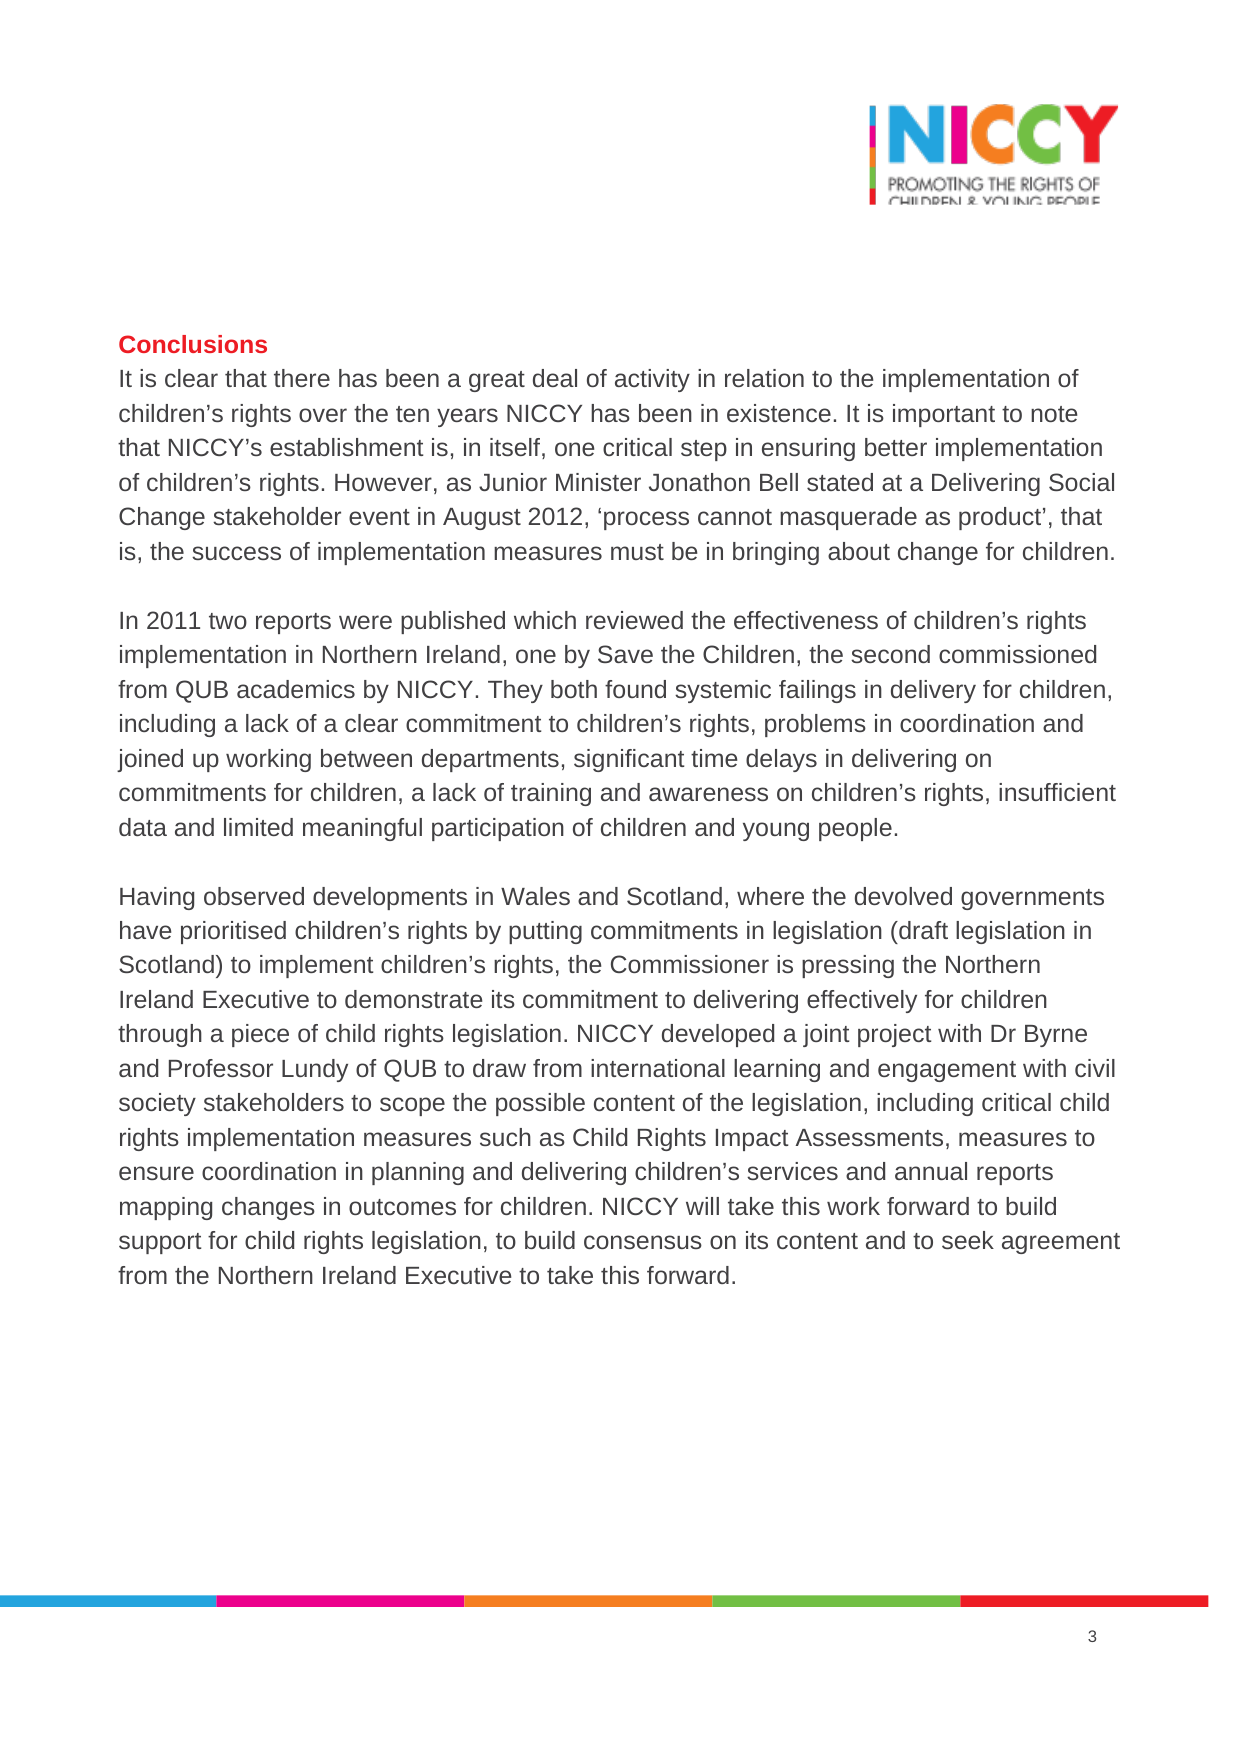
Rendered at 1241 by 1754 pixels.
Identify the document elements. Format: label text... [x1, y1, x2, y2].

text It is clear that there has been a great deal of activity in relation to the implementation of children’s rights over the ten years NICCY has been in existence. It is important to note that NICCY’s establishment is, in itself, one critical step in ensuring better implementation of children’s rights. However, as Junior Minister Jonathon Bell stated at a Delivering Social Change stakeholder event in August 2012, ‘process cannot masquerade as product’, that is, the success of implementation measures must be in bringing about change for children. [118, 364, 1122, 565]
text In 2011 two reports were published which reviewed the effectiveness of children’s rights implementation in Northern Ireland, one by Save the Children, the second commissioned from QUB academics by NICCY. They both found systemic failings in delivery for children, including a lack of a clear commitment to children’s rights, problems in coordination and joined up working between departments, significant time delays in delivering on commitments for children, a lack of training and awareness on children’s rights, insufficient data and limited meaningful participation of children and young people. [118, 606, 1122, 841]
text Conclusions [118, 330, 1122, 358]
text Having observed developments in Wales and Scotland, where the devolved governments have prioritised children’s rights by putting commitments in legislation (draft legislation in Scotland) to implement children’s rights, the Commissioner is pressing the Northern Ireland Executive to demonstrate its commitment to delivering effectively for children through a piece of child rights legislation. NICCY developed a joint project with Dr Byrne and Professor Lundy of QUB to draw from international learning and engagement with civil society stakeholders to scope the possible content of the legislation, including critical child rights implementation measures such as Child Rights Impact Assessments, measures to ensure coordination in planning and delivering children’s services and annual reports mapping changes in outcomes for children. NICCY will take this work forward to build support for child rights legislation, to build consensus on its content and to seek agreement from the Northern Ireland Executive to take this forward. [118, 881, 1122, 1289]
